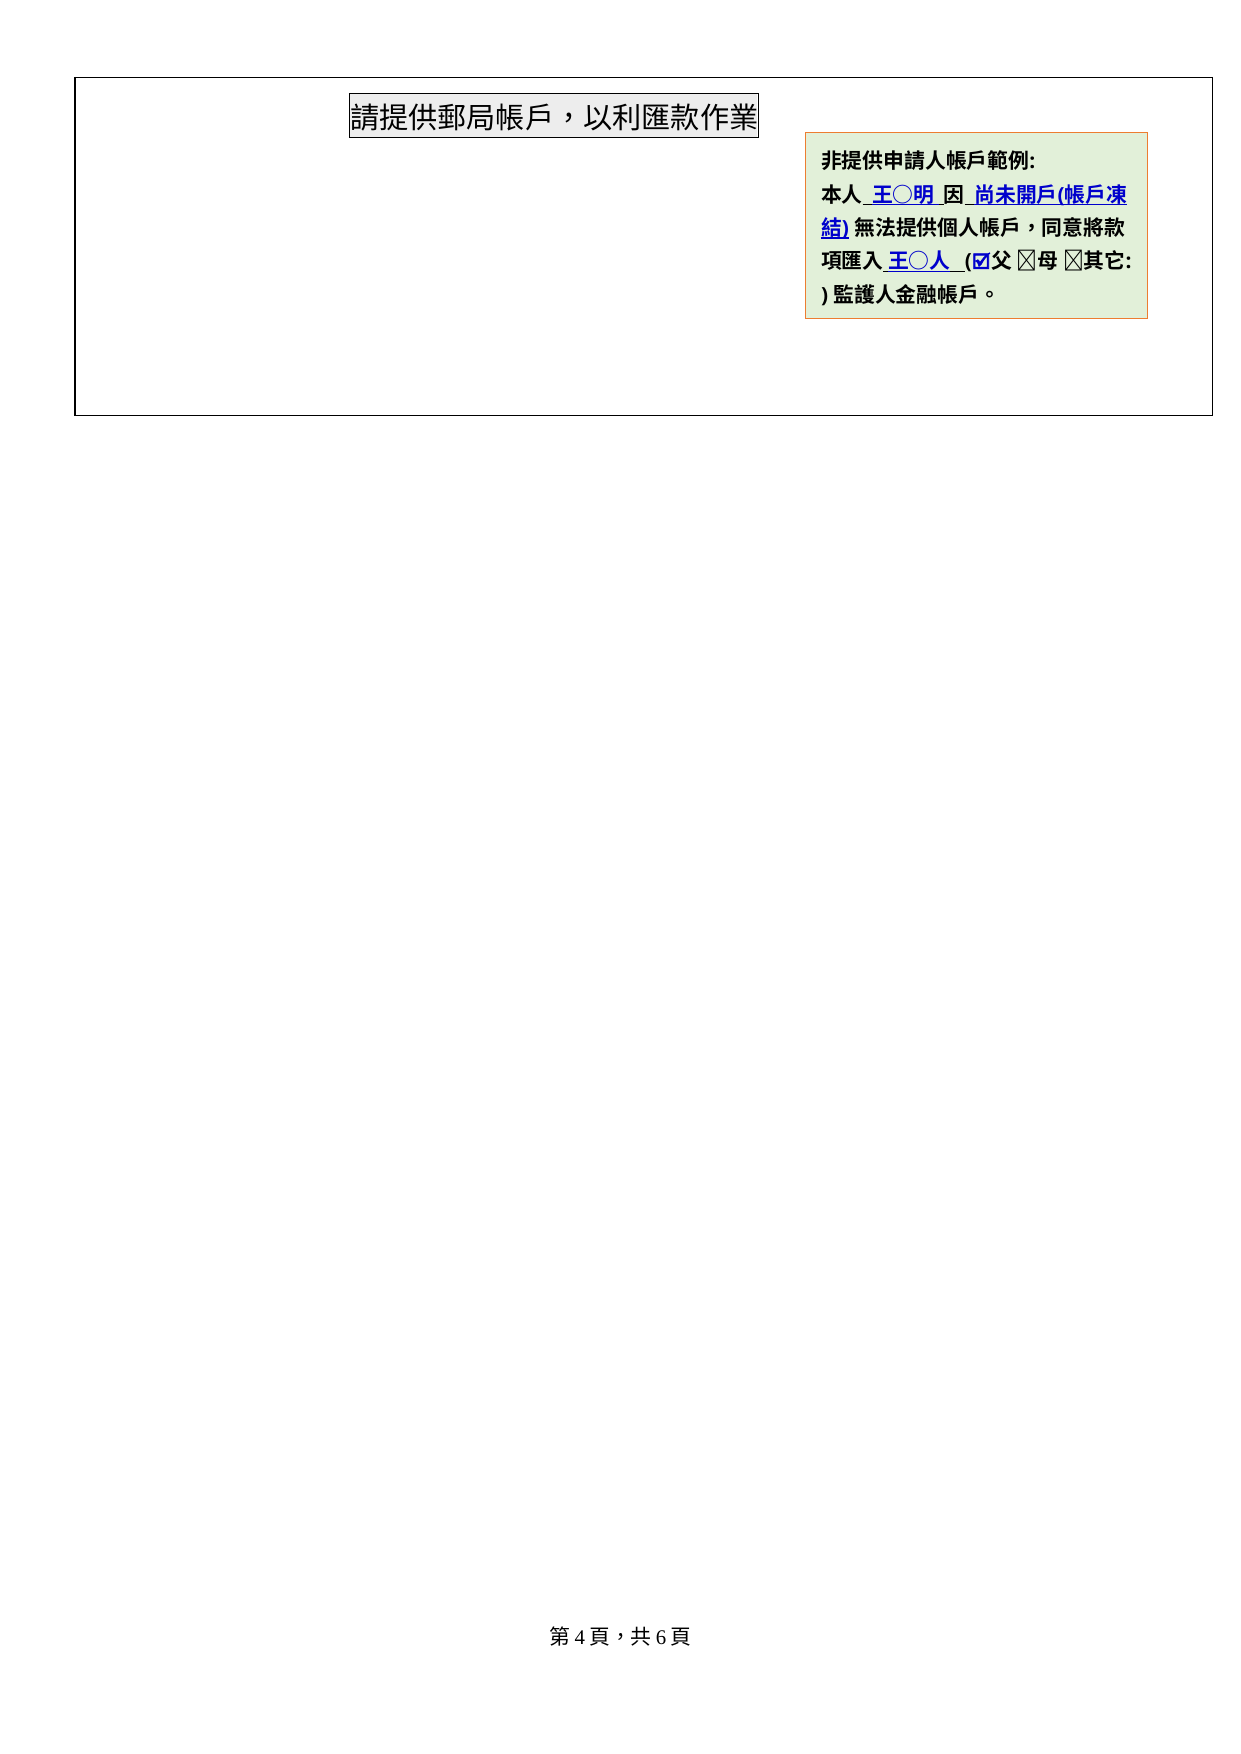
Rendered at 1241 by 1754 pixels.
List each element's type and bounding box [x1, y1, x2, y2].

table_cell [76, 78, 1212, 415]
